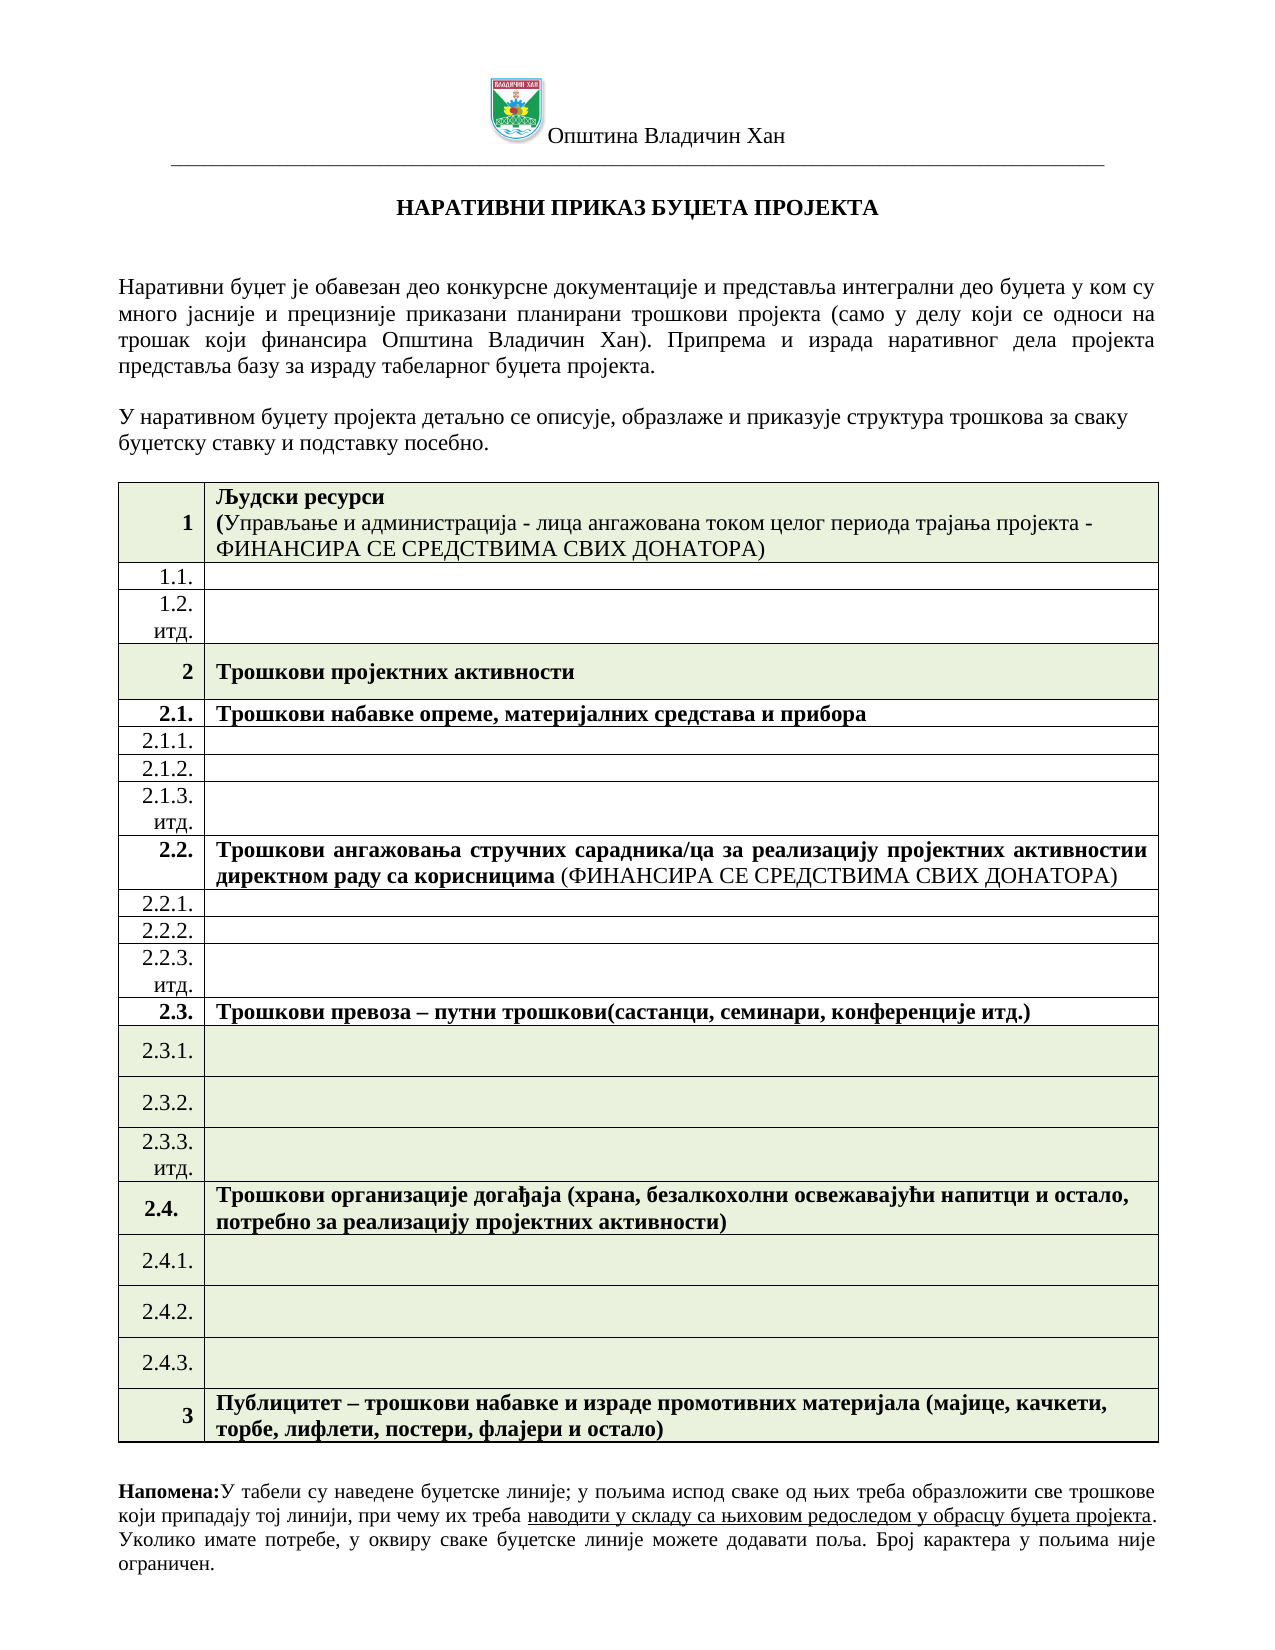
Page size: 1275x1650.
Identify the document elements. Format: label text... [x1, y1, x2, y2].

table_cell Трошкови превоза – путни трошкови(састанци, семинари, конференције итд.) [205, 998, 1158, 1024]
table_cell 2.2. [119, 836, 204, 888]
text У наративном буџету пројекта детаљно се описује, образлаже и приказује структура трошкова за сваку буџетску ставку и подставку посебно. [118, 403, 1157, 455]
table_cell [205, 1338, 1158, 1388]
table_cell 2.4.1. [119, 1235, 204, 1285]
table_cell [205, 917, 1158, 943]
table_cell [205, 944, 1158, 997]
table_cell [205, 1026, 1158, 1076]
table_cell 2.2.1. [119, 890, 204, 916]
table_cell 3 [119, 1389, 204, 1441]
table_cell 2.4.2. [119, 1286, 204, 1337]
table_cell [205, 1286, 1158, 1337]
table_cell [205, 1128, 1158, 1181]
table_cell [205, 755, 1158, 781]
table_header 1 [119, 483, 204, 562]
table_cell Публицитет – трошкови набавке и израде промотивних материјала (мајице, качкети, торбе, лифлети, постери, флајери и остало) [205, 1389, 1158, 1441]
table_cell 1.2. итд. [119, 590, 204, 643]
table_cell 2.3.3. итд. [119, 1128, 204, 1181]
table_cell 2.3.2. [119, 1077, 204, 1127]
picture [489, 75, 548, 144]
table_cell [205, 890, 1158, 916]
table_cell [205, 590, 1158, 643]
table_cell 2.4.3. [119, 1338, 204, 1388]
table_cell [205, 563, 1158, 589]
text Наративни буџет је обавезан део конкурсне документације и представља интегрални део буџета у ком су много јасније и прецизније приказани планирани трошкови пројекта (само у делу који се односи на трошак који финансира Општина Владичин Хан). Припрема и израда наративног дела пројекта представља базу за израду табеларног буџета пројекта. [118, 273, 1157, 379]
table_cell 2.1. [119, 700, 204, 726]
table_cell [205, 727, 1158, 754]
table_cell [205, 782, 1158, 835]
table_cell Трошкови набавке опреме, материјалних средстава и прибора [205, 700, 1158, 726]
table_header Људски ресурси (Управљање и администрација - лица ангажована током целог периода трајања пројекта - ФИНАНСИРА СЕ СРЕДСТВИМА СВИХ ДОНАТОРА) [205, 483, 1158, 562]
table_cell 2.1.3. итд. [119, 782, 204, 835]
table_cell Трошкови организације догађаја (храна, безалкохолни освежавајући напитци и остало, потребно за реализацију пројектних активности) [205, 1182, 1158, 1234]
text НАРАТИВНИ ПРИКАЗ БУЏЕТА ПРОЈЕКТА [118, 194, 1157, 221]
table_cell 2.3.1. [119, 1026, 204, 1076]
table_cell [205, 1235, 1158, 1285]
table_cell 2.4. [119, 1182, 204, 1234]
table_cell Трошкови ангажовања стручних сарадника/ца за реализацију пројектних активностии директном раду са корисницима (ФИНАНСИРА СЕ СРЕДСТВИМА СВИХ ДОНАТОРА) [205, 836, 1158, 888]
table_cell [205, 1077, 1158, 1127]
table_cell 2.1.1. [119, 727, 204, 754]
table_cell Трошкови пројектних активности [205, 644, 1158, 699]
table_cell 2.2.2. [119, 917, 204, 943]
table_cell 2.3. [119, 998, 204, 1024]
table_cell 2.1.2. [119, 755, 204, 781]
table_cell 2 [119, 644, 204, 699]
table_cell 2.2.3. итд. [119, 944, 204, 997]
table_cell 1.1. [119, 563, 204, 589]
